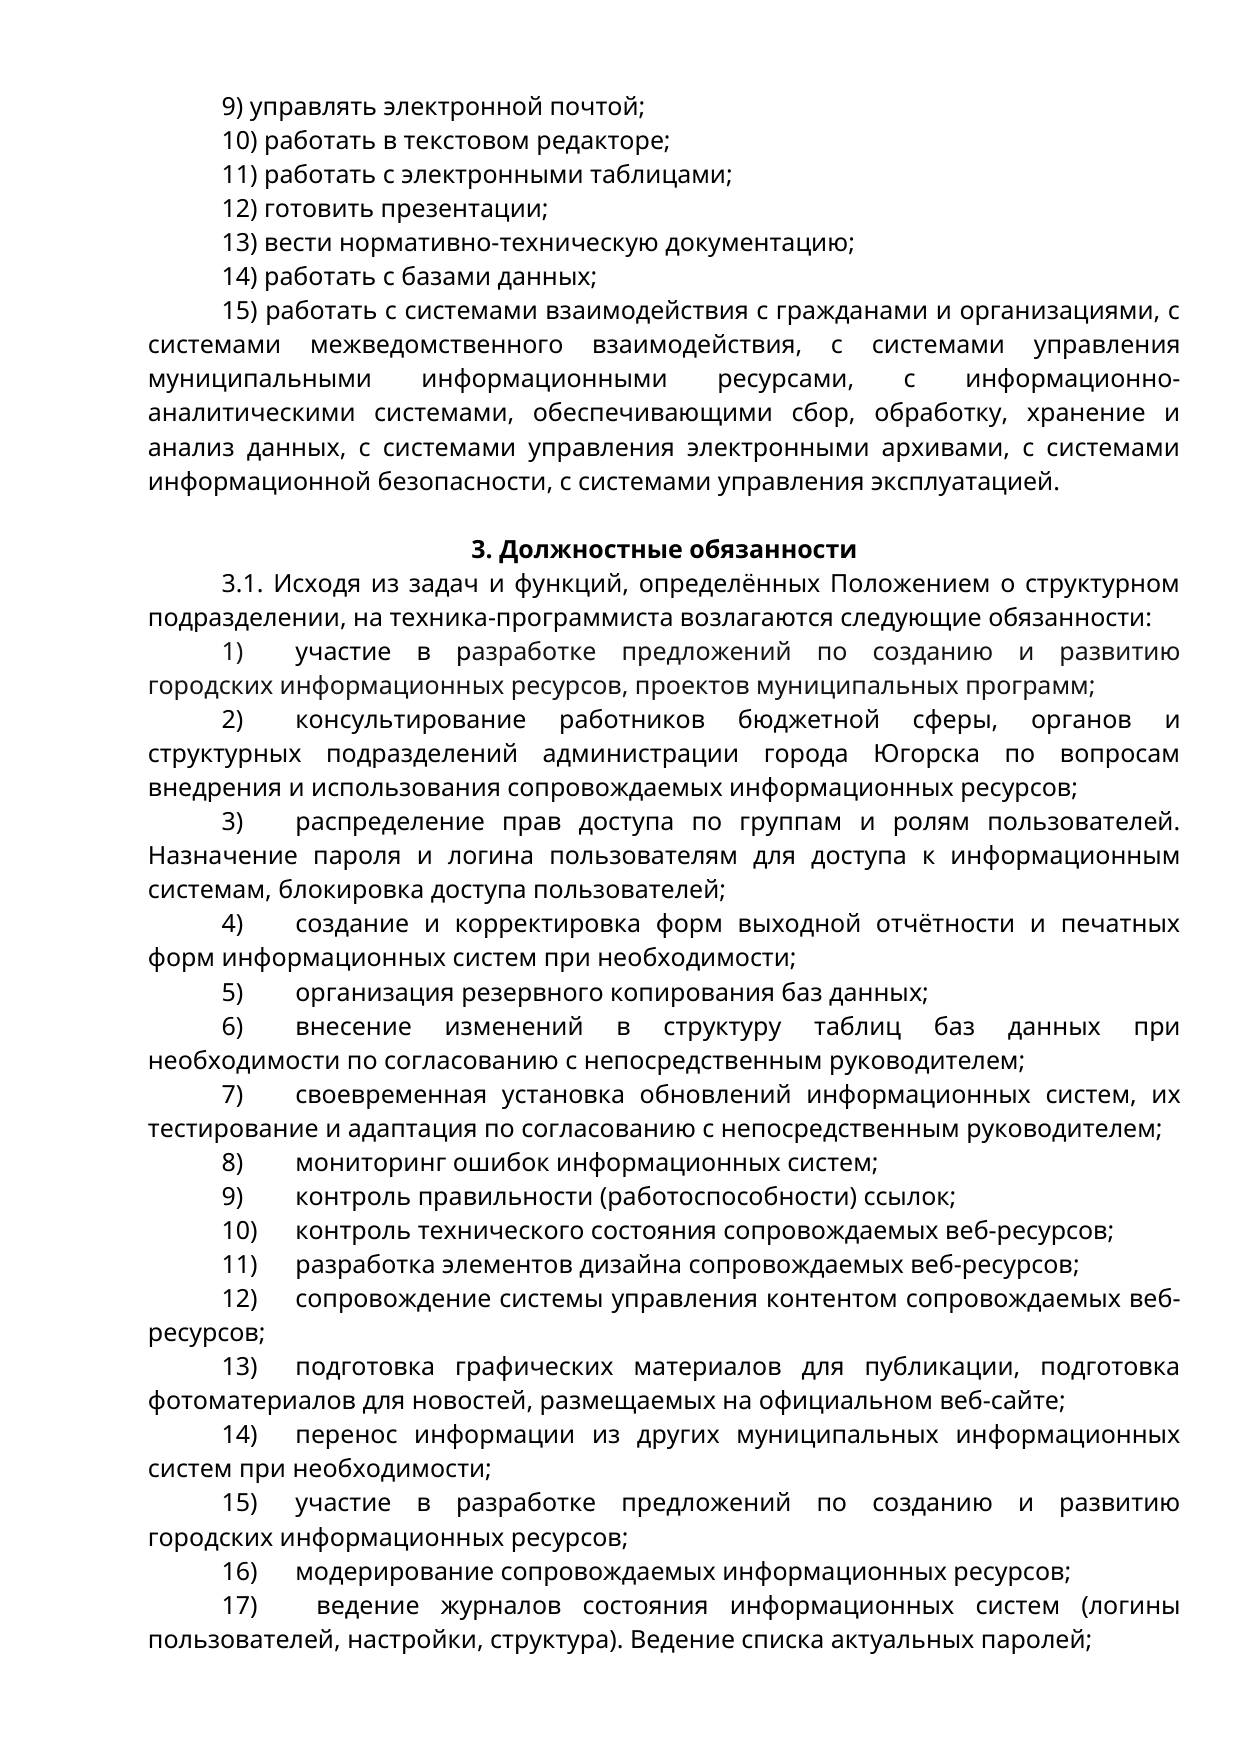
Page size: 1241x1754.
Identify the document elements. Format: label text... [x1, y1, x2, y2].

list контроль технического состояния сопровождаемых веб-ресурсов; [148, 1213, 1181, 1247]
text 10) работать в текстовом редакторе; [148, 123, 1181, 157]
list участие в разработке предложений по созданию и развитию городских информационных ресурсов; [148, 1485, 1181, 1553]
list распределение прав доступа по группам и ролям пользователей. Назначение пароля и логина пользователям для доступа к информационным системам, блокировка доступа пользователей; [148, 804, 1181, 906]
list мониторинг ошибок информационных систем; [148, 1144, 1181, 1178]
text 11) работать с электронными таблицами; [148, 157, 1181, 191]
text 3.1. Исходя из задач и функций, определённых Положением о структурном подразделении, на техника-программиста возлагаются следующие обязанности: [148, 565, 1181, 633]
list сопровождение системы управления контентом сопровождаемых веб-ресурсов; [148, 1281, 1181, 1349]
list организация резервного копирования баз данных; [148, 974, 1181, 1008]
text 14) работать с базами данных; [148, 259, 1181, 293]
list контроль правильности (работоспособности) ссылок; [148, 1178, 1181, 1213]
list внесение изменений в структуру таблиц баз данных при необходимости по согласованию с непосредственным руководителем; [148, 1008, 1181, 1076]
text 3. Должностные обязанности [148, 531, 1181, 565]
text 9) управлять электронной почтой; [148, 88, 1181, 123]
text 15) работать с системами взаимодействия с гражданами и организациями, с системами межведомственного взаимодействия, с системами управления муниципальными информационными ресурсами, с информационно-аналитическими системами, обеспечивающими сбор, обработку, хранение и анализ данных, с системами управления электронными архивами, с системами информационной безопасности, с системами управления эксплуатацией. [148, 293, 1181, 497]
list перенос информации из других муниципальных информационных систем при необходимости; [148, 1417, 1181, 1485]
text 12) готовить презентации; [148, 191, 1181, 225]
list ведение журналов состояния информационных систем (логины пользователей, настройки, структура). Ведение списка актуальных паролей; [148, 1587, 1181, 1655]
list создание и корректировка форм выходной отчётности и печатных форм информационных систем при необходимости; [148, 906, 1181, 974]
text 13) вести нормативно-техническую документацию; [148, 225, 1181, 259]
list модерирование сопровождаемых информационных ресурсов; [148, 1553, 1181, 1587]
list своевременная установка обновлений информационных систем, их тестирование и адаптация по согласованию с непосредственным руководителем; [148, 1076, 1181, 1144]
list разработка элементов дизайна сопровождаемых веб-ресурсов; [148, 1247, 1181, 1281]
list участие в разработке предложений по созданию и развитию городских информационных ресурсов, проектов муниципальных программ; [148, 633, 1181, 702]
list консультирование работников бюджетной сферы, органов и структурных подразделений администрации города Югорска по вопросам внедрения и использования сопровождаемых информационных ресурсов; [148, 702, 1181, 804]
list подготовка графических материалов для публикации, подготовка фотоматериалов для новостей, размещаемых на официальном веб-сайте; [148, 1349, 1181, 1417]
